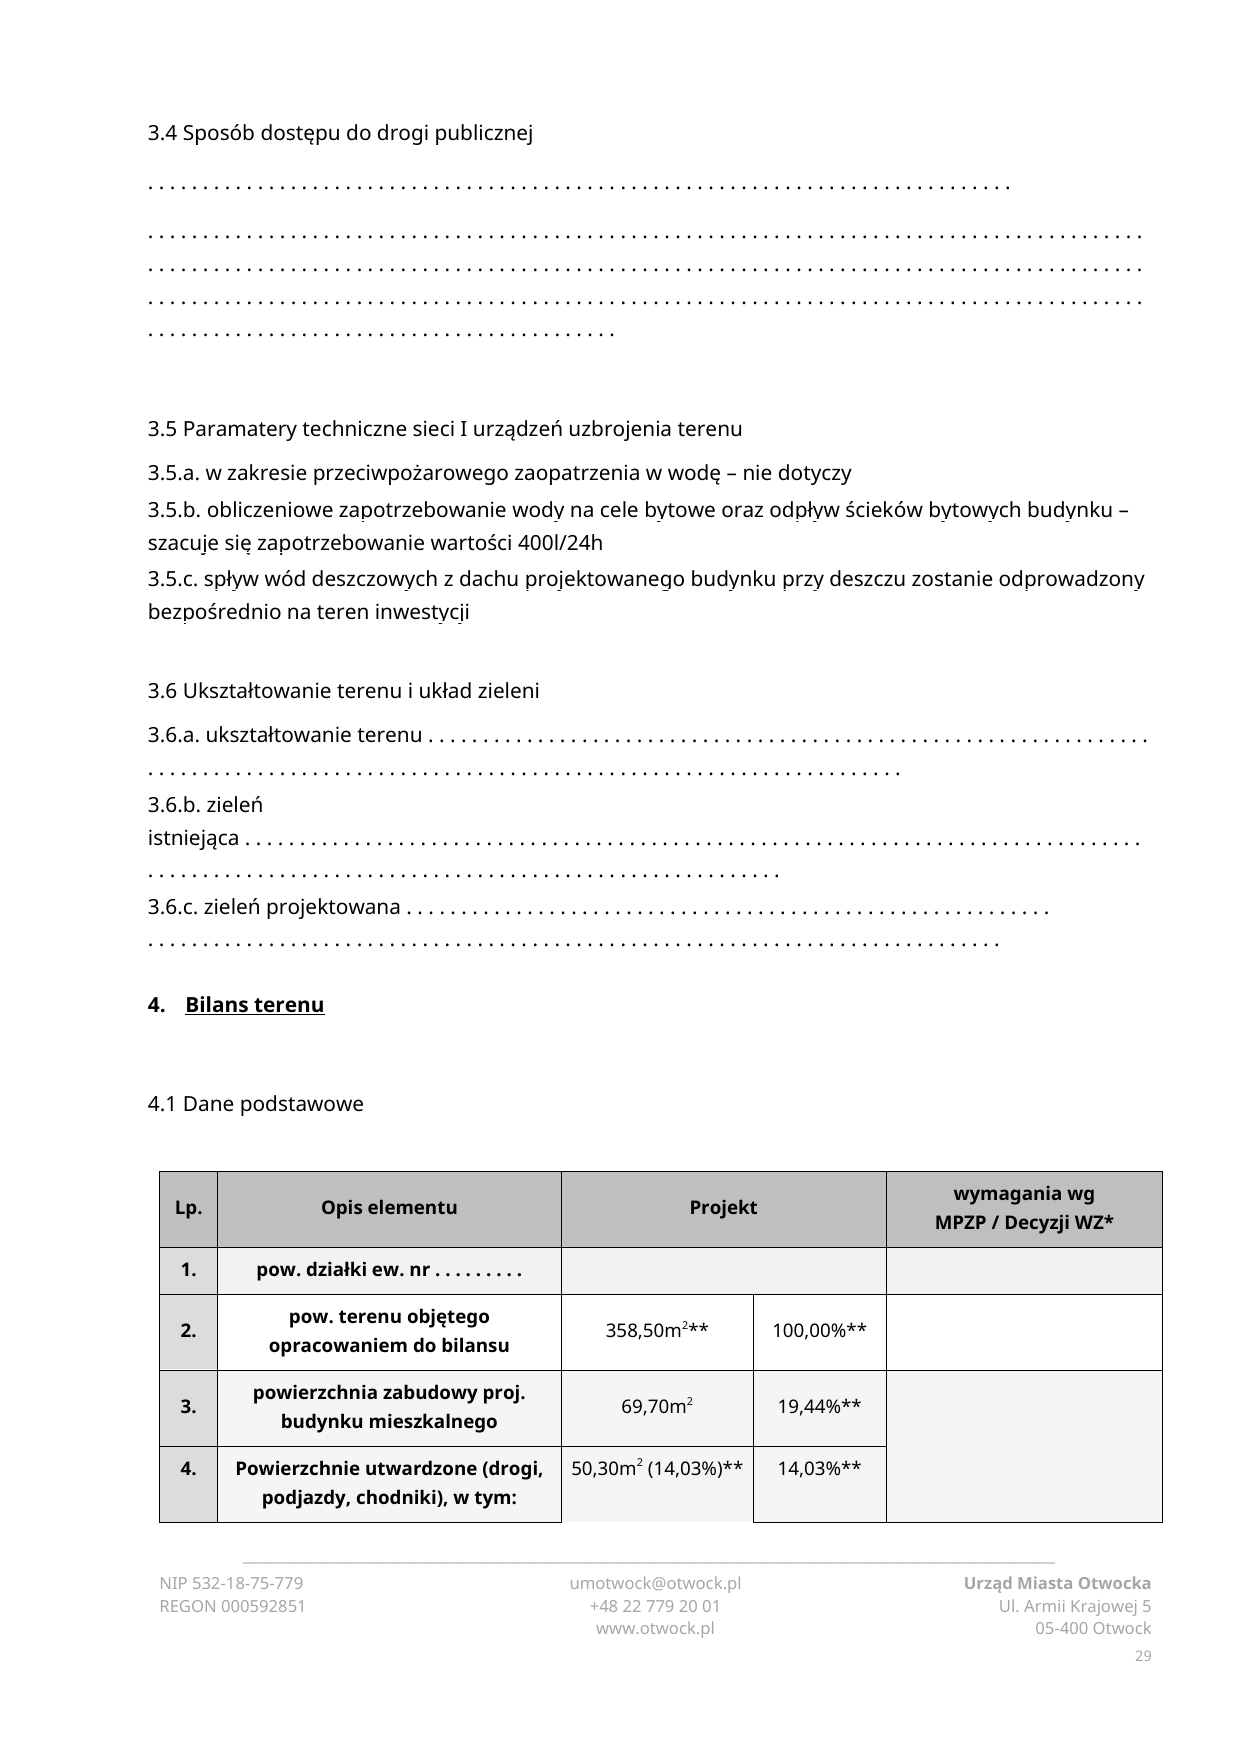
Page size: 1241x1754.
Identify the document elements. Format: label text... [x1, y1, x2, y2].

table_cell [887, 1248, 1162, 1294]
table_header Lp. [160, 1172, 217, 1247]
table_cell 100,00%** [754, 1295, 886, 1369]
table_cell 14,03%** [754, 1447, 886, 1522]
table_header Projekt [562, 1172, 886, 1247]
table_cell powierzchnia zabudowy proj. budynku mieszkalnego [218, 1371, 561, 1446]
subtitle 3.6.b. zieleń istniejąca . . . . . . . . . . . . . . . . . . . . . . . . . . . . . . . . . . . . . . . . . . . . . . . . . . . . . . . . . . . . . . . . . . . . . . . . . . . . . . . . . . . . . . . . . . . . . . . . . . . . . . . . . . . . . . . . . . . . . . . . . . . . . . . . . . . . . . . . . . . . [148, 790, 1152, 884]
subtitle 3.6.a. ukształtowanie terenu . . . . . . . . . . . . . . . . . . . . . . . . . . . . . . . . . . . . . . . . . . . . . . . . . . . . . . . . . . . . . . . . . . . . . . . . . . . . . . . . . . . . . . . . . . . . . . . . . . . . . . . . . . . . . . . . . . . . . . . . . . . . . . . . . . . . . . . [148, 721, 1152, 782]
text . . . . . . . . . . . . . . . . . . . . . . . . . . . . . . . . . . . . . . . . . . . . . . . . . . . . . . . . . . . . . . . . . . . . . . . . . . . . . . [148, 924, 1152, 953]
table_cell 358,50m2** [562, 1295, 753, 1369]
table_cell pow. terenu objętego opracowaniem do bilansu [218, 1295, 561, 1369]
subtitle Ukształtowanie terenu i układ zieleni [148, 676, 1152, 705]
table_cell 2. [160, 1295, 217, 1369]
table_cell pow. działki ew. nr . . . . . . . . . [218, 1248, 561, 1294]
subtitle Bilans terenu [148, 990, 1152, 1018]
subtitle 3.5.b. obliczeniowe zapotrzebowanie wody na cele bytowe oraz odpływ ścieków bytowych budynku – szacuje się zapotrzebowanie wartości 400l/24h [148, 495, 1152, 556]
table_cell [562, 1248, 886, 1294]
table_cell 4. [160, 1447, 217, 1522]
table_header wymagania wg MPZP / Decyzji WZ* [887, 1172, 1162, 1247]
subtitle Sposób dostępu do drogi publicznej [148, 118, 1152, 147]
subtitle Dane podstawowe [148, 1089, 1152, 1118]
subtitle 3.5.c. spływ wód deszczowych z dachu projektowanego budynku przy deszczu zostanie odprowadzony bezpośrednio na teren inwestycji [148, 564, 1152, 626]
table_cell 69,70m2 [562, 1371, 753, 1446]
subtitle 3.5.a. w zakresie przeciwpożarowego zaopatrzenia w wodę – nie dotyczy [148, 458, 1152, 487]
table_cell [887, 1295, 1162, 1369]
table_cell 19,44%** [754, 1371, 886, 1446]
subtitle Paramatery techniczne sieci I urządzeń uzbrojenia terenu [148, 414, 1152, 442]
table_cell 50,30m2 (14,03%)** [562, 1447, 753, 1522]
subtitle 3.6.c. zieleń projektowana . . . . . . . . . . . . . . . . . . . . . . . . . . . . . . . . . . . . . . . . . . . . . . . . . . . . . . . . . . . [148, 892, 1152, 920]
table_header Opis elementu [218, 1172, 561, 1247]
table_cell [887, 1371, 1162, 1522]
table_cell 1. [160, 1248, 217, 1294]
table_cell 3. [160, 1371, 217, 1446]
table_cell Powierzchnie utwardzone (drogi, podjazdy, chodniki), w tym: [218, 1447, 561, 1522]
